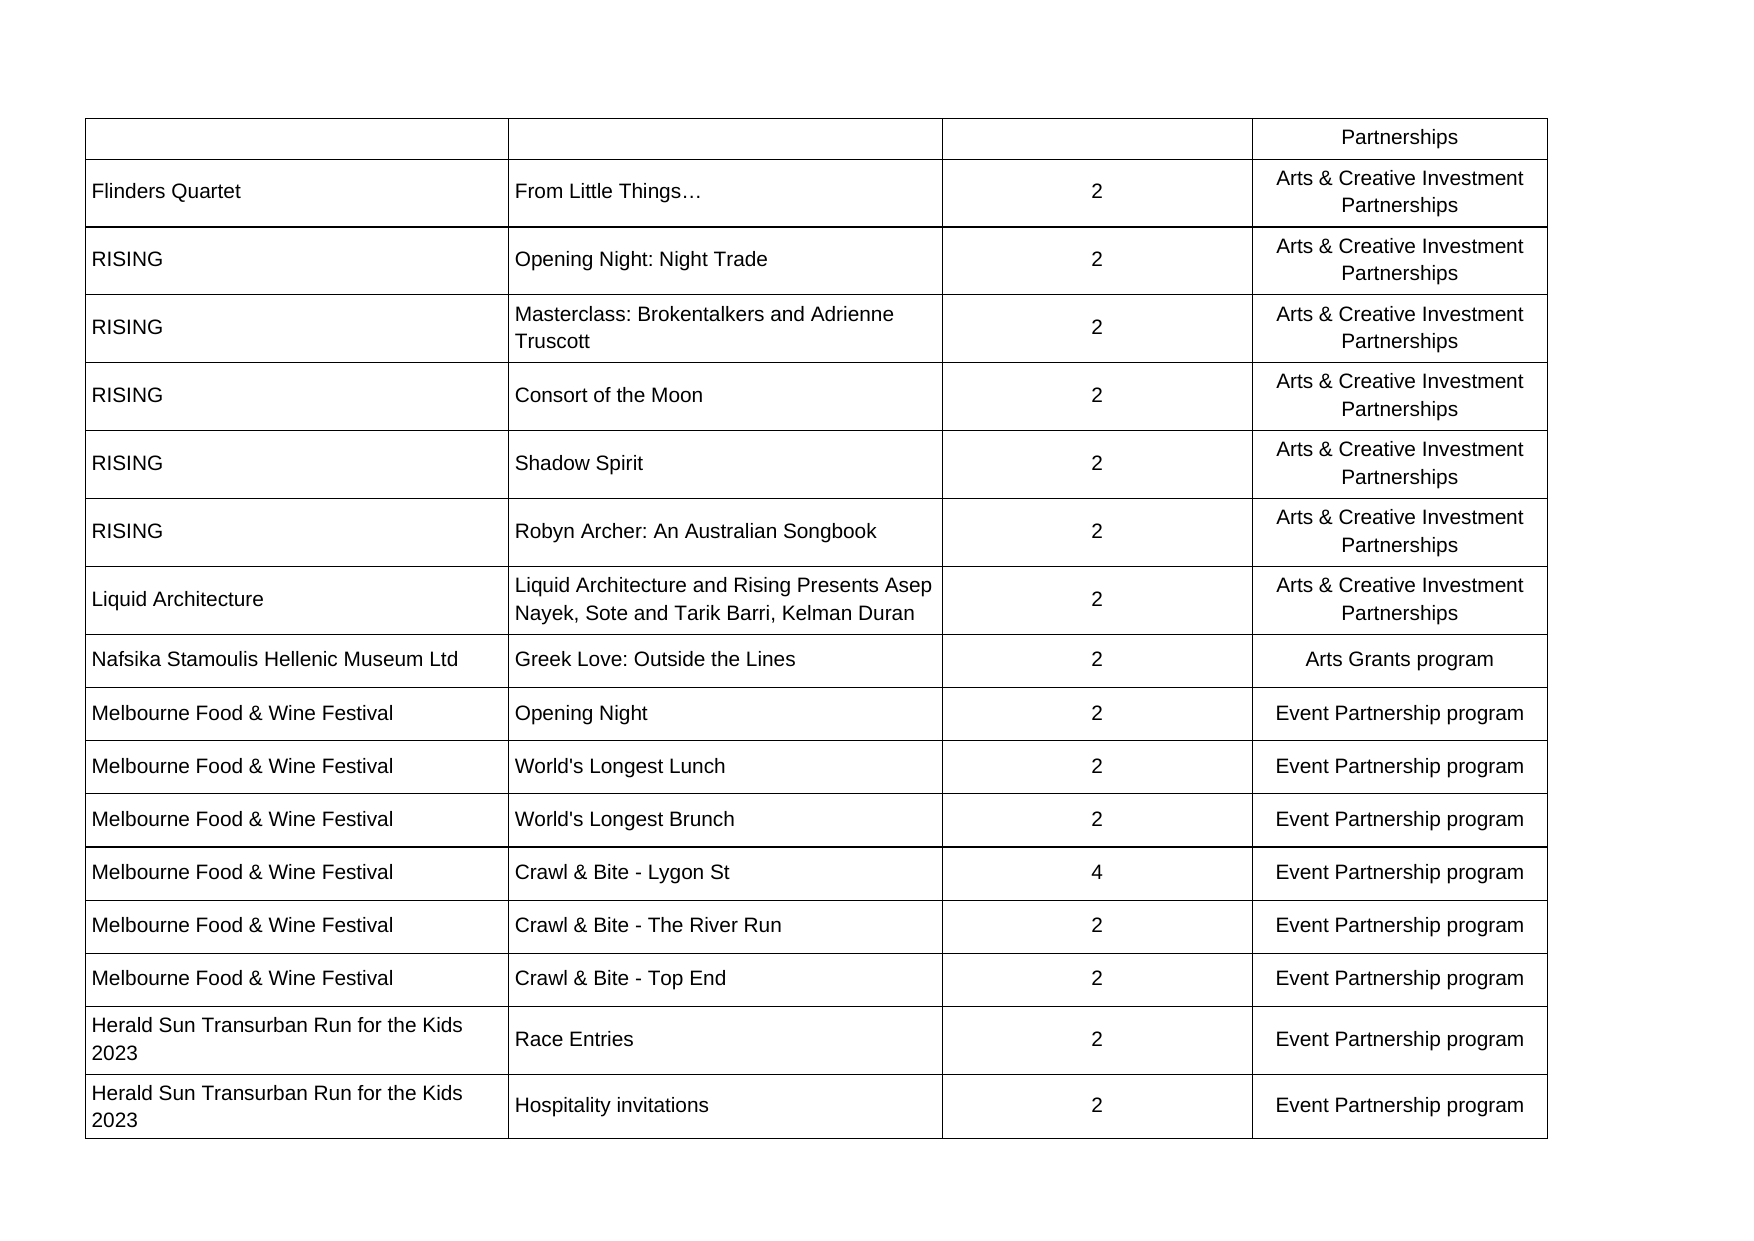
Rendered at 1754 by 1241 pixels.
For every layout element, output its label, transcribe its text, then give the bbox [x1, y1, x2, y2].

table_cell 2 [943, 954, 1252, 1006]
table_cell Herald Sun Transurban Run for the Kids 2023 [86, 1007, 508, 1074]
table_cell 2 [943, 1007, 1252, 1074]
table_cell Opening Night [509, 688, 942, 740]
table_cell Shadow Spirit [509, 431, 942, 498]
table_cell Herald Sun Transurban Run for the Kids 2023 [86, 1075, 508, 1138]
table_cell Event Partnership program [1253, 794, 1547, 846]
table_cell Melbourne Food & Wine Festival [86, 741, 508, 793]
table_cell Arts & Creative Investment Partnerships [1253, 499, 1547, 566]
table_cell Arts Grants program [1253, 635, 1547, 687]
table_cell Melbourne Food & Wine Festival [86, 794, 508, 846]
table_cell 2 [943, 901, 1252, 953]
table_cell 2 [943, 1075, 1252, 1138]
table_cell Arts & Creative Investment Partnerships [1253, 295, 1547, 362]
table_cell 2 [943, 119, 1252, 158]
table_cell Flinders Quartet [86, 160, 508, 226]
table_cell 2 [943, 688, 1252, 740]
table_cell 2 [943, 160, 1252, 226]
table_cell Event Partnership program [1253, 901, 1547, 953]
table_cell 2 [943, 635, 1252, 687]
table_cell Robyn Archer: An Australian Songbook [509, 499, 942, 566]
table_cell 2 [943, 431, 1252, 498]
table_cell Liquid Architecture [86, 567, 508, 634]
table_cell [86, 119, 508, 158]
table_cell Race Entries [509, 1007, 942, 1074]
table_cell Opening Night: Night Trade [509, 228, 942, 294]
table_cell Nafsika Stamoulis Hellenic Museum Ltd [86, 635, 508, 687]
table_cell Crawl & Bite - Top End [509, 954, 942, 1006]
table_cell RISING [86, 363, 508, 430]
table_cell Melbourne Food & Wine Festival [86, 954, 508, 1006]
table_cell 2 [943, 499, 1252, 566]
table_cell From Little Things… [509, 160, 942, 226]
table_cell Event Partnership program [1253, 741, 1547, 793]
table_cell Greek Love: Outside the Lines [509, 635, 942, 687]
table_cell Masterclass: Brokentalkers and Adrienne Truscott [509, 295, 942, 362]
table_cell 2 [943, 228, 1252, 294]
table_cell Arts & Creative Investment Partnerships [1253, 567, 1547, 634]
table_cell Melbourne Food & Wine Festival [86, 688, 508, 740]
table_cell 2 [943, 741, 1252, 793]
table_cell Event Partnership program [1253, 688, 1547, 740]
table_cell World's Longest Lunch [509, 741, 942, 793]
table_cell Liquid Architecture and Rising Presents Asep Nayek, Sote and Tarik Barri, Kelman Duran [509, 567, 942, 634]
table_cell Crawl & Bite - Lygon St [509, 848, 942, 899]
table_cell RISING [86, 499, 508, 566]
table_cell Consort of the Moon [509, 363, 942, 430]
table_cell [1253, 1075, 1547, 1138]
table_cell 4 [943, 848, 1252, 899]
table_cell Hospitality invitations [509, 1075, 942, 1138]
table_cell World's Longest Brunch [509, 794, 942, 846]
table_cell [509, 119, 942, 158]
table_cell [1253, 119, 1547, 158]
table_cell Crawl & Bite - The River Run [509, 901, 942, 953]
table_cell Arts & Creative Investment Partnerships [1253, 431, 1547, 498]
table_cell 2 [943, 363, 1252, 430]
table_cell 2 [943, 567, 1252, 634]
table_cell RISING [86, 295, 508, 362]
table_cell RISING [86, 228, 508, 294]
table_cell Melbourne Food & Wine Festival [86, 901, 508, 953]
table_cell 2 [943, 794, 1252, 846]
table_cell Event Partnership program [1253, 954, 1547, 1006]
table_cell RISING [86, 431, 508, 498]
table_cell Event Partnership program [1253, 1007, 1547, 1074]
table_cell Melbourne Food & Wine Festival [86, 848, 508, 899]
table_cell Arts & Creative Investment Partnerships [1253, 228, 1547, 294]
table_cell 2 [943, 295, 1252, 362]
table_cell Arts & Creative Investment Partnerships [1253, 160, 1547, 226]
table_cell Event Partnership program [1253, 848, 1547, 899]
table_cell Arts & Creative Investment Partnerships [1253, 363, 1547, 430]
